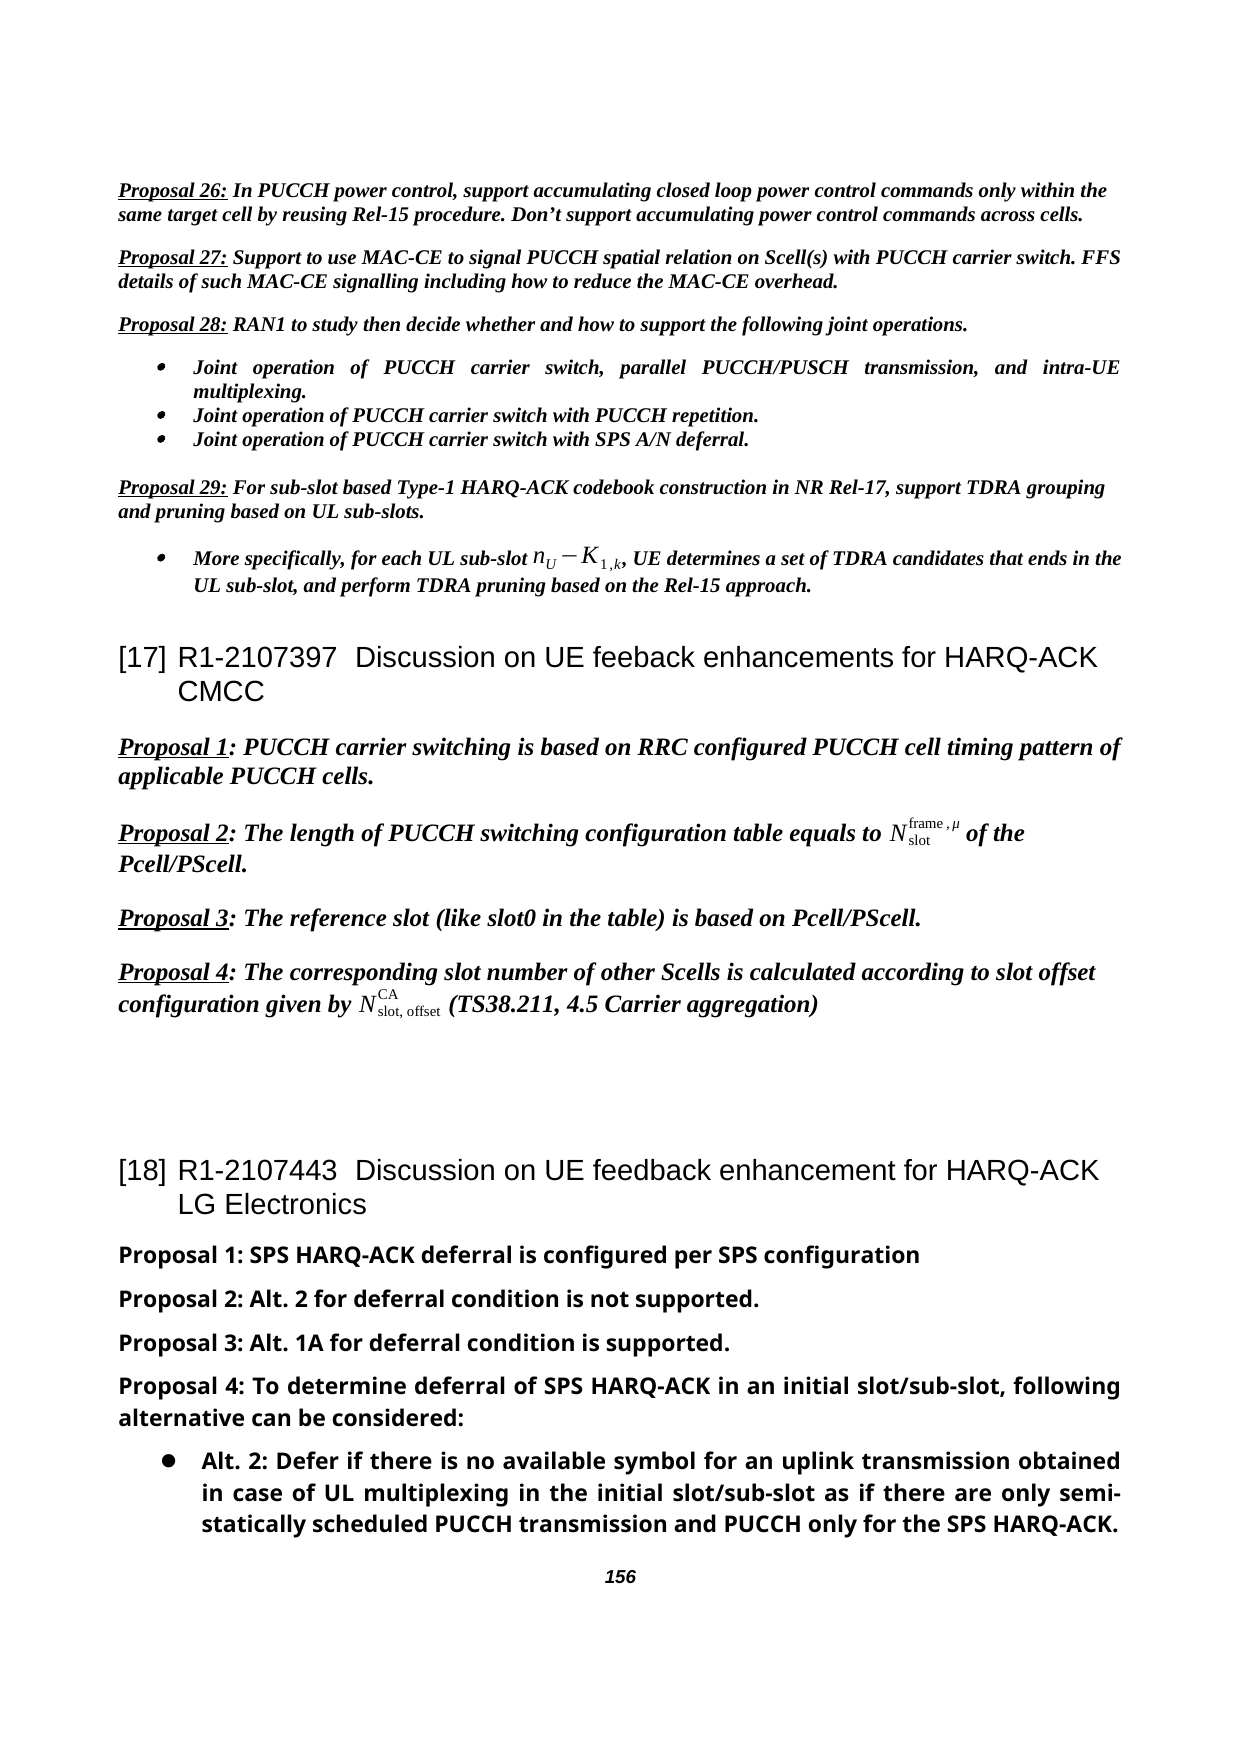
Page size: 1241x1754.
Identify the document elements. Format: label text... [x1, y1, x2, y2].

text Proposal 29: For sub-slot based Type-1 HARQ-ACK codebook construction in NR Rel-17, support TDRA grouping and pruning based on UL sub-slots. [118, 475, 1122, 523]
subtitle R1-2107397 Discussion on UE feeback enhancements for HARQ-ACK CMCC [118, 640, 1122, 707]
text Proposal 1: SPS HARQ-ACK deferral is configured per SPS configuration [118, 1239, 1122, 1270]
text Proposal 4: To determine deferral of SPS HARQ-ACK in an initial slot/sub-slot, following alternative can be considered: [118, 1370, 1122, 1433]
text Proposal 1: PUCCH carrier switching is based on RRC configured PUCCH cell timing pattern of applicable PUCCH cells. [118, 732, 1122, 789]
text Proposal 3: Alt. 1A for deferral condition is supported. [118, 1326, 1122, 1358]
text Proposal 4: The corresponding slot number of other Scells is calculated according to slot offset configuration given by (TS38.211, 4.5 Carrier aggregation) [118, 957, 1122, 1021]
text Proposal 3: The reference slot (like slot0 in the table) is based on Pcell/PScell. [118, 903, 1122, 932]
list Alt. 2: Defer if there is no available symbol for an uplink transmission obtained in case of UL multiplexing in the initial slot/sub-slot as if there are only semi-statically scheduled PUCCH transmission and PUCCH only for the SPS HARQ-ACK. [160, 1445, 1122, 1539]
text Proposal 2: The length of PUCCH switching configuration table equals to of the Pcell/PScell. [118, 814, 1122, 878]
text Proposal 27: Support to use MAC-CE to signal PUCCH spatial relation on Scell(s) with PUCCH carrier switch. FFS details of such MAC-CE signalling including how to reduce the MAC-CE overhead. [118, 245, 1122, 293]
list Joint operation of PUCCH carrier switch with SPS A/N deferral. [156, 427, 1122, 451]
text Proposal 28: RAN1 to study then decide whether and how to support the following joint operations. [118, 312, 1122, 336]
subtitle R1-2107443 Discussion on UE feedback enhancement for HARQ-ACK LG Electronics [118, 1153, 1122, 1220]
list Joint operation of PUCCH carrier switch, parallel PUCCH/PUSCH transmission, and intra-UE multiplexing. [156, 354, 1122, 403]
list Joint operation of PUCCH carrier switch with PUCCH repetition. [156, 403, 1122, 427]
list More specifically, for each UL sub-slot , UE determines a set of TDRA candidates that ends in the UL sub-slot, and perform TDRA pruning based on the Rel-15 approach. [156, 542, 1122, 597]
text Proposal 26: In PUCCH power control, support accumulating closed loop power control commands only within the same target cell by reusing Rel-15 procedure. Don’t support accumulating power control commands across cells. [118, 178, 1122, 226]
text Proposal 2: Alt. 2 for deferral condition is not supported. [118, 1283, 1122, 1314]
